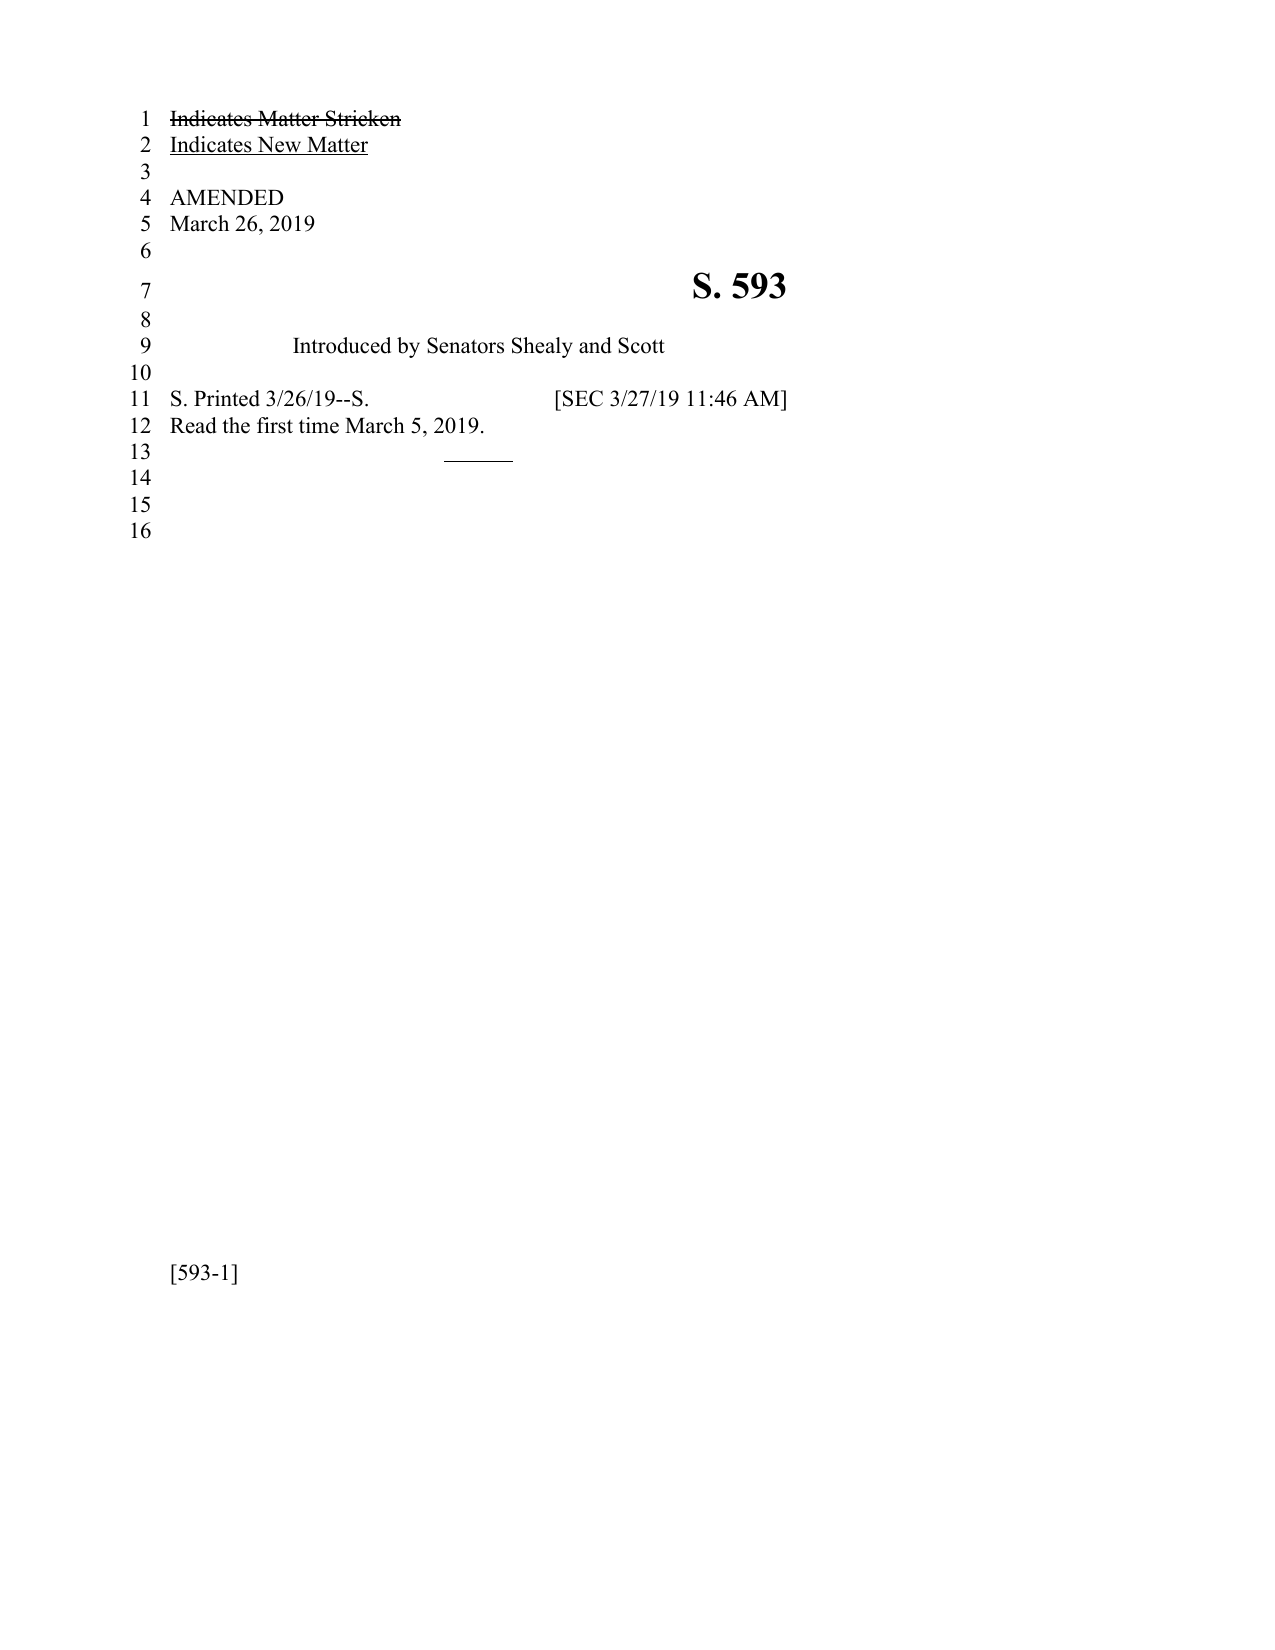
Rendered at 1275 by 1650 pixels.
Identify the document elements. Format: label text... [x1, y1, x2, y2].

text S. 593 [169, 263, 787, 306]
text Read the first time March 5, 2019. [169, 412, 787, 438]
text AMENDED [169, 184, 787, 210]
text S. Printed 3/26/19--S. [SEC 3/27/19 11:46 AM] [169, 385, 787, 412]
text Introduced by Senators Shealy and Scott [169, 333, 787, 359]
text Indicates New Matter [169, 131, 787, 158]
text Indicates Matter Stricken [169, 105, 787, 131]
text March 26, 2019 [169, 210, 787, 237]
